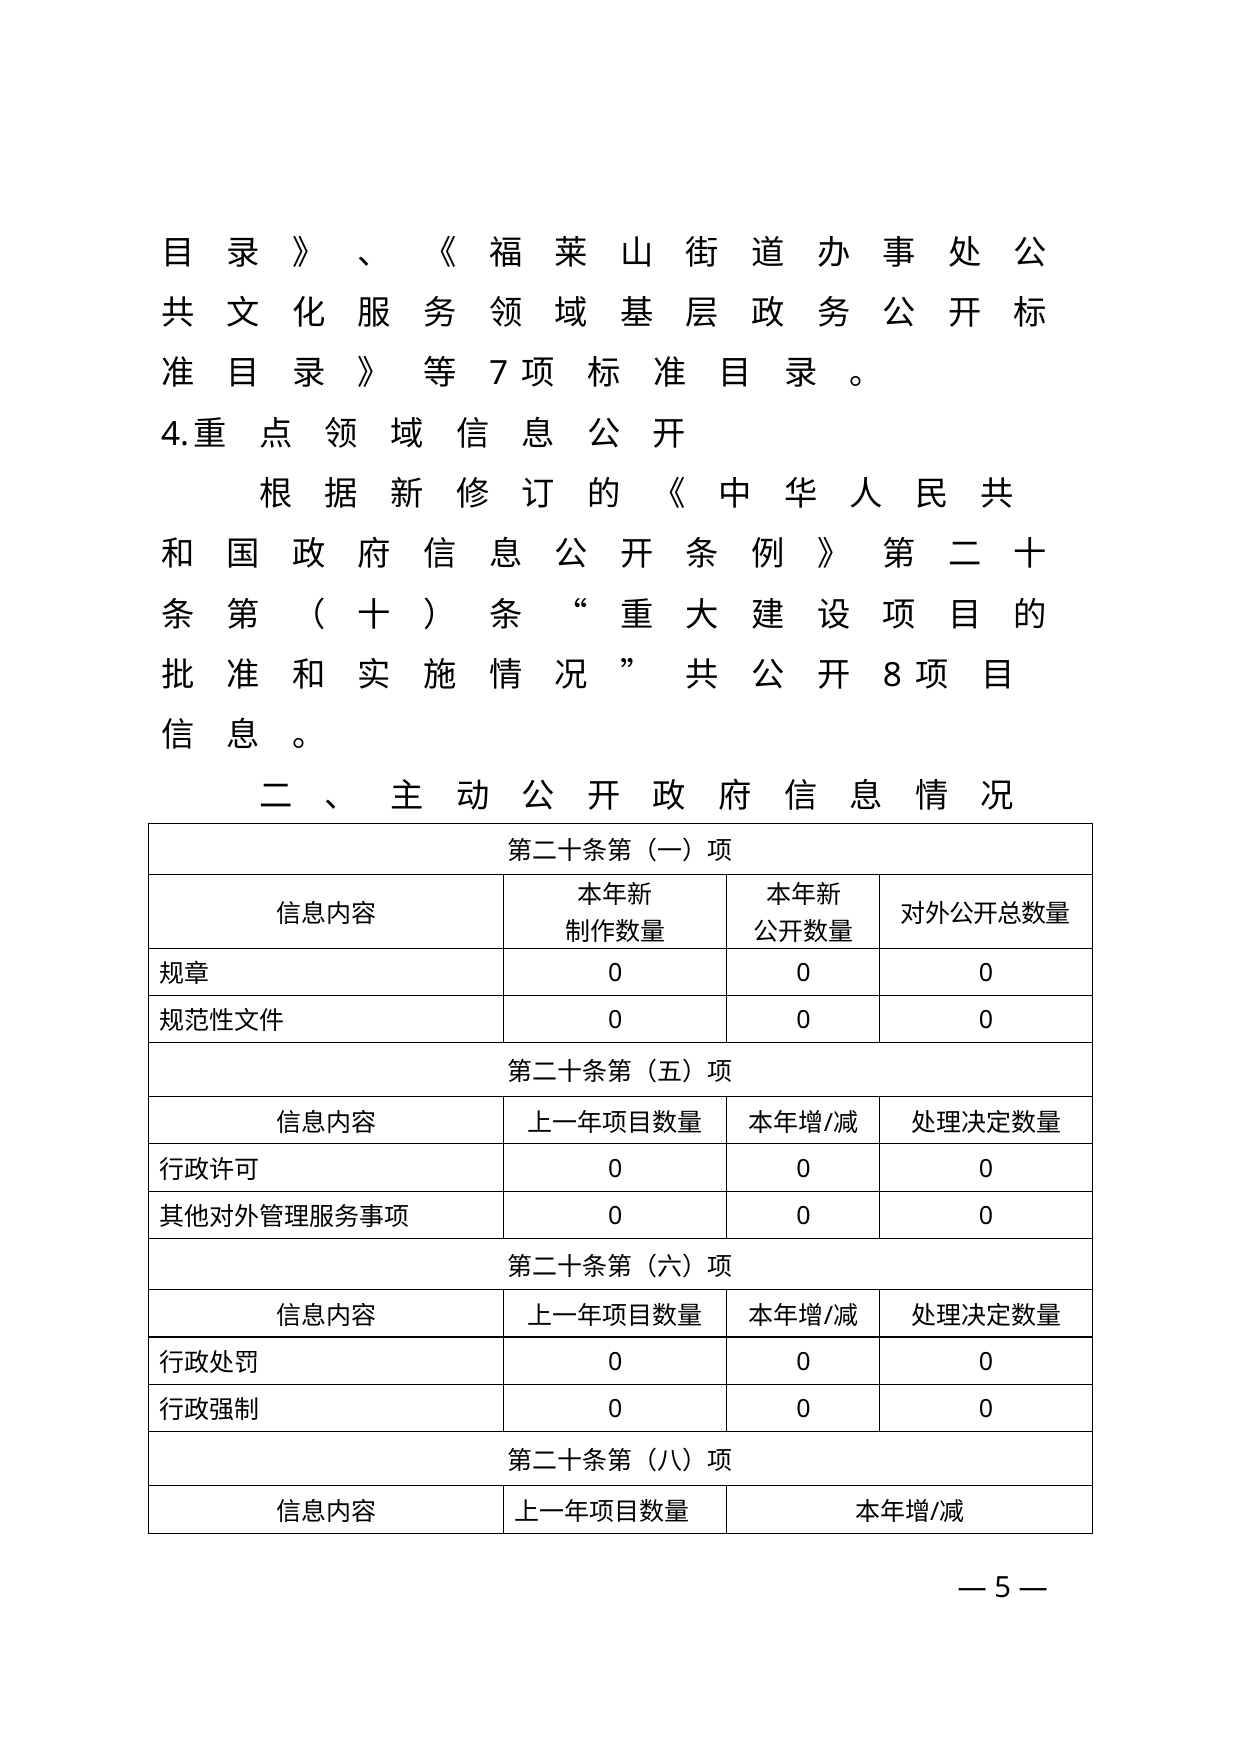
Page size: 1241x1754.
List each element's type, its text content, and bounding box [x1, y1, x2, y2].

table_cell 0 [880, 1338, 1092, 1384]
table_cell 0 [880, 1144, 1092, 1191]
table_cell 0 [504, 996, 726, 1042]
table_cell 信息内容 [149, 1097, 503, 1143]
text 二、主动公开政府信息情况 [161, 762, 1079, 823]
table_cell 0 [504, 949, 726, 995]
table_cell 上一年项目数量 [504, 1290, 726, 1336]
table_cell 0 [504, 1385, 726, 1431]
table_cell 上一年项目数量 [504, 1097, 726, 1143]
table_cell 0 [504, 1192, 726, 1238]
list 根据新修订的《中华人民共和国政府信息公开条例》第二十条第（十）条“重大建设项目的批准和实施情况”共公开8项目信息。 [161, 461, 1079, 762]
table_cell 其他对外管理服务事项 [149, 1192, 503, 1238]
table_cell 本年增/减 [727, 1486, 1092, 1532]
table_cell 本年新 公开数量 [727, 875, 879, 947]
table_cell 行政强制 [149, 1385, 503, 1431]
table_cell 0 [727, 949, 879, 995]
table_cell 0 [504, 1144, 726, 1191]
list 4.重点领域信息公开 [161, 400, 1079, 461]
table_header 第二十条第（一）项 [149, 824, 1092, 874]
table_cell 0 [727, 1192, 879, 1238]
table_cell 对外公开总数量 [880, 875, 1092, 947]
table_cell 行政许可 [149, 1144, 503, 1191]
table_cell 0 [727, 1338, 879, 1384]
table_cell 0 [727, 1144, 879, 1191]
table_cell 0 [880, 996, 1092, 1042]
table_cell 上一年项目数量 [504, 1486, 726, 1532]
table_cell 信息内容 [149, 875, 503, 947]
table_cell 0 [880, 1385, 1092, 1431]
table_cell 0 [504, 1338, 726, 1384]
table_cell 信息内容 [149, 1486, 503, 1532]
table_cell 第二十条第（八）项 [149, 1432, 1092, 1485]
table_cell 本年增/减 [727, 1290, 879, 1336]
table_cell 本年增/减 [727, 1097, 879, 1143]
table_cell 0 [880, 1192, 1092, 1238]
table_cell 信息内容 [149, 1290, 503, 1336]
table_cell 规范性文件 [149, 996, 503, 1042]
table_cell 0 [727, 996, 879, 1042]
table_cell 处理决定数量 [880, 1097, 1092, 1143]
table_cell 第二十条第（六）项 [149, 1239, 1092, 1289]
table_cell 0 [727, 1385, 879, 1431]
table_cell 0 [880, 949, 1092, 995]
table_cell 第二十条第（五）项 [149, 1043, 1092, 1096]
table_cell 行政处罚 [149, 1338, 503, 1384]
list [161, 219, 1079, 400]
table_cell 规章 [149, 949, 503, 995]
table_cell 处理决定数量 [880, 1290, 1092, 1336]
table_cell 本年新 制作数量 [504, 875, 726, 947]
